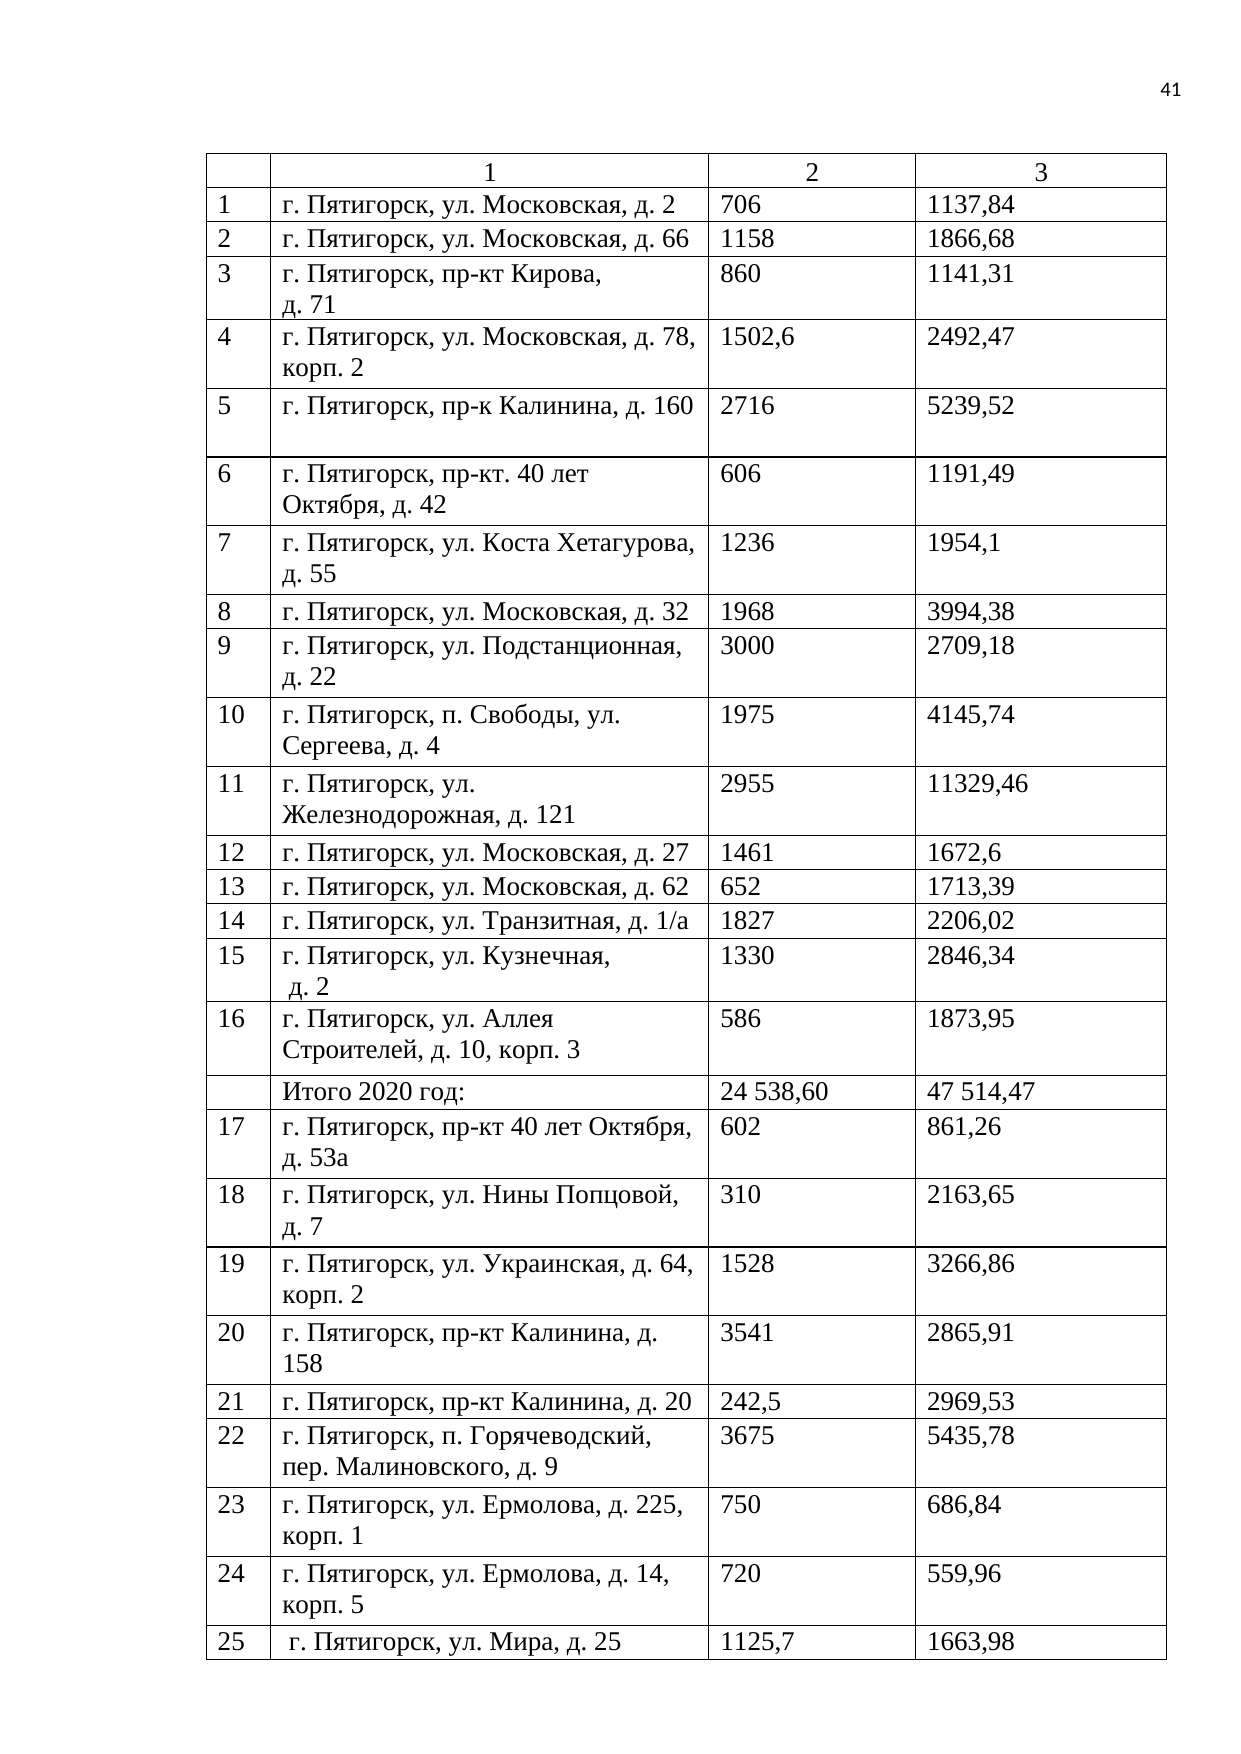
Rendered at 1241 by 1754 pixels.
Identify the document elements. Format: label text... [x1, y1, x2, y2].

table_cell 1968 [709, 595, 915, 628]
table_cell 310 [709, 1179, 915, 1246]
table_cell 2206,02 [916, 904, 1166, 938]
table_cell 3266,86 [916, 1248, 1166, 1315]
table_cell г. Пятигорск, пр-к Калинина, д. 160 [271, 389, 708, 456]
table_cell 706 [709, 188, 915, 221]
table_cell 1954,1 [916, 526, 1166, 594]
table_cell 8 [207, 595, 270, 628]
table_cell 13 [207, 870, 270, 903]
table_cell 1137,84 [916, 188, 1166, 221]
table_cell 3 [207, 257, 270, 319]
table_cell 1672,6 [916, 836, 1166, 869]
table_cell 860 [709, 257, 915, 319]
table_cell 3994,38 [916, 595, 1166, 628]
table_cell 3541 [709, 1316, 915, 1384]
table_cell г. Пятигорск, ул. Ермолова, д. 225, корп. 1 [271, 1488, 708, 1556]
table_cell 1663,98 [916, 1626, 1166, 1659]
table_cell 5 [207, 389, 270, 456]
table_cell 4145,74 [916, 698, 1166, 766]
table_cell 21 [207, 1385, 270, 1418]
table_cell г. Пятигорск, ул. Подстанционная, д. 22 [271, 629, 708, 697]
table_cell г. Пятигорск, п. Свободы, ул. Сергеева, д. 4 [271, 698, 708, 766]
table_cell 47 514,47 [916, 1076, 1166, 1109]
table_cell 5239,52 [916, 389, 1166, 456]
table_cell 861,26 [916, 1110, 1166, 1178]
table_cell 2865,91 [916, 1316, 1166, 1384]
table_cell 1 [207, 188, 270, 221]
table_cell 1975 [709, 698, 915, 766]
table_cell Итого 2020 год: [271, 1076, 708, 1109]
table_cell [207, 154, 270, 187]
table_cell 1330 [709, 939, 915, 1001]
table_cell 242,5 [709, 1385, 915, 1418]
table_cell 11329,46 [916, 767, 1166, 834]
table_cell г. Пятигорск, ул. Мира, д. 25 [271, 1626, 708, 1659]
table_cell 1866,68 [916, 222, 1166, 256]
table_cell г. Пятигорск, ул. Аллея Строителей, д. 10, корп. 3 [271, 1002, 708, 1074]
table_cell г. Пятигорск, ул. Кузнечная, д. 2 [271, 939, 708, 1001]
table_cell 559,96 [916, 1557, 1166, 1624]
table_cell 11 [207, 767, 270, 834]
table_cell 3000 [709, 629, 915, 697]
table_cell г. Пятигорск, ул. Московская, д. 66 [271, 222, 708, 256]
table_cell г. Пятигорск, ул. Коста Хетагурова, д. 55 [271, 526, 708, 594]
table_cell г. Пятигорск, ул. Московская, д. 2 [271, 188, 708, 221]
table_cell 2955 [709, 767, 915, 834]
table_cell 1191,49 [916, 458, 1166, 525]
table_cell 720 [709, 1557, 915, 1624]
table_cell 10 [207, 698, 270, 766]
table_cell 1236 [709, 526, 915, 594]
table_cell 1 [271, 154, 708, 187]
table_cell 1827 [709, 904, 915, 938]
table_cell 1713,39 [916, 870, 1166, 903]
table_cell г. Пятигорск, ул. Нины Попцовой, д. 7 [271, 1179, 708, 1246]
table_cell г. Пятигорск, пр-кт Калинина, д. 158 [271, 1316, 708, 1384]
table_cell 1528 [709, 1248, 915, 1315]
table_cell 24 538,60 [709, 1076, 915, 1109]
table_cell 3 [916, 154, 1166, 187]
table_cell 2 [207, 222, 270, 256]
table_cell 2969,53 [916, 1385, 1166, 1418]
table_cell г. Пятигорск, ул. Московская, д. 32 [271, 595, 708, 628]
table_cell 17 [207, 1110, 270, 1178]
table_cell г. Пятигорск, ул. Московская, д. 62 [271, 870, 708, 903]
table_cell г. Пятигорск, пр-кт Калинина, д. 20 [271, 1385, 708, 1418]
table_cell 16 [207, 1002, 270, 1074]
table_cell 18 [207, 1179, 270, 1246]
table_cell 1502,6 [709, 320, 915, 388]
table_cell 1141,31 [916, 257, 1166, 319]
table_cell 602 [709, 1110, 915, 1178]
table_cell 606 [709, 458, 915, 525]
table_cell 5435,78 [916, 1419, 1166, 1487]
table_cell г. Пятигорск, ул. Ермолова, д. 14, корп. 5 [271, 1557, 708, 1624]
table_cell 12 [207, 836, 270, 869]
table_cell 19 [207, 1248, 270, 1315]
table_cell 1125,7 [709, 1626, 915, 1659]
table_cell [207, 1076, 270, 1109]
table_cell 686,84 [916, 1488, 1166, 1556]
table_cell 15 [207, 939, 270, 1001]
table_cell 24 [207, 1557, 270, 1624]
table_cell 652 [709, 870, 915, 903]
table_cell 6 [207, 458, 270, 525]
table_cell г. Пятигорск, п. Горячеводский, пер. Малиновского, д. 9 [271, 1419, 708, 1487]
table_cell 2846,34 [916, 939, 1166, 1001]
table_cell г. Пятигорск, пр-кт Кирова, д. 71 [271, 257, 708, 319]
table_cell г. Пятигорск, пр-кт 40 лет Октября, д. 53а [271, 1110, 708, 1178]
table_cell 23 [207, 1488, 270, 1556]
table_cell 3675 [709, 1419, 915, 1487]
table_cell 750 [709, 1488, 915, 1556]
table_cell г. Пятигорск, ул. Транзитная, д. 1/а [271, 904, 708, 938]
table_cell 2716 [709, 389, 915, 456]
table_cell 1873,95 [916, 1002, 1166, 1074]
table_cell 2492,47 [916, 320, 1166, 388]
table_cell 14 [207, 904, 270, 938]
table_cell 25 [207, 1626, 270, 1659]
table_cell 20 [207, 1316, 270, 1384]
table_cell г. Пятигорск, ул. Московская, д. 78, корп. 2 [271, 320, 708, 388]
table_cell 1461 [709, 836, 915, 869]
table_cell 9 [207, 629, 270, 697]
table_cell г. Пятигорск, ул. Украинская, д. 64, корп. 2 [271, 1248, 708, 1315]
table_cell г. Пятигорск, ул. Железнодорожная, д. 121 [271, 767, 708, 834]
table_cell г. Пятигорск, ул. Московская, д. 27 [271, 836, 708, 869]
table_cell 2709,18 [916, 629, 1166, 697]
table_cell 2163,65 [916, 1179, 1166, 1246]
table_cell 7 [207, 526, 270, 594]
table_cell 2 [709, 154, 915, 187]
table_cell 22 [207, 1419, 270, 1487]
table_cell 586 [709, 1002, 915, 1074]
table_cell 4 [207, 320, 270, 388]
table_cell 1158 [709, 222, 915, 256]
table_cell г. Пятигорск, пр-кт. 40 лет Октября, д. 42 [271, 458, 708, 525]
